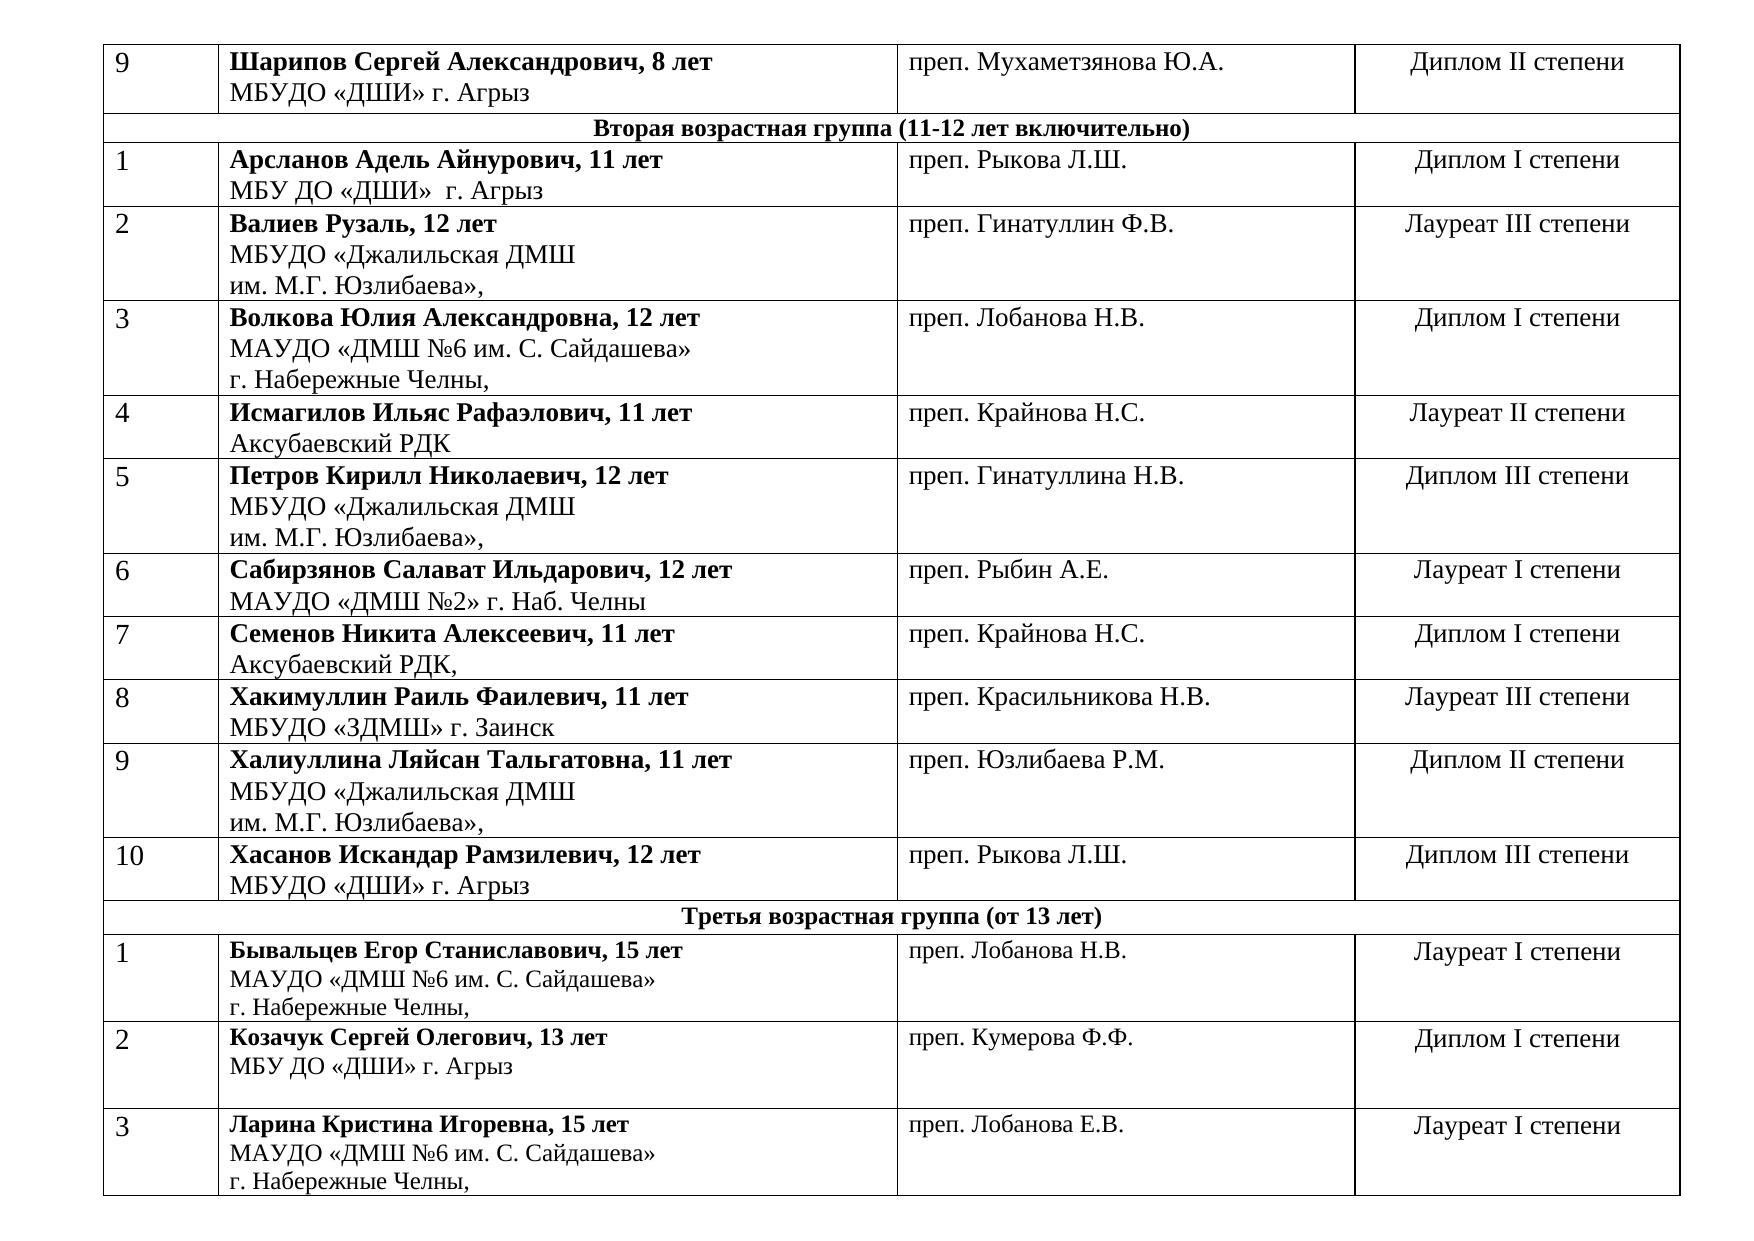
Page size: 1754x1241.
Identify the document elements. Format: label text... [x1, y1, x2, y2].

table_cell 4 [104, 396, 218, 458]
table_cell Третья возрастная группа (от 13 лет) [104, 901, 1679, 934]
table_cell Арсланов Адель Айнурович, 11 лет МБУ ДО «ДШИ» г. Агрыз [219, 143, 897, 206]
table_cell Валиев Рузаль, 12 лет МБУДО «Джалильская ДМШ им. М.Г. Юзлибаева», [219, 207, 897, 300]
table_cell преп. Крайнова Н.С. [898, 617, 1354, 679]
table_cell Лауреат I степени [1356, 935, 1679, 1021]
table_cell 2 [104, 207, 218, 300]
table_cell Диплом II степени [1356, 744, 1679, 837]
table_cell Диплом II степени [1356, 45, 1679, 112]
table_cell преп. Гинатуллин Ф.В. [898, 207, 1354, 300]
table_cell 3 [104, 1109, 218, 1195]
table_cell Лауреат III степени [1356, 680, 1679, 742]
table_cell преп. Рыбин А.Е. [898, 554, 1354, 616]
table_cell Козачук Сергей Олегович, 13 лет МБУ ДО «ДШИ» г. Агрыз [219, 1022, 897, 1108]
table_cell Петров Кирилл Николаевич, 12 лет МБУДО «Джалильская ДМШ им. М.Г. Юзлибаева», [219, 459, 897, 552]
table_cell Исмагилов Ильяс Рафаэлович, 11 лет Аксубаевский РДК [219, 396, 897, 458]
table_cell преп. Гинатуллина Н.В. [898, 459, 1354, 552]
table_cell 7 [104, 617, 218, 679]
table_cell 2 [104, 1022, 218, 1108]
table_cell преп. Юзлибаева Р.М. [898, 744, 1354, 837]
table_cell Диплом I cтепени [1356, 143, 1679, 206]
table_cell преп. Рыкова Л.Ш. [898, 838, 1354, 900]
table_cell Хакимуллин Раиль Фаилевич, 11 лет МБУДО «ЗДМШ» г. Заинск [219, 680, 897, 742]
table_cell Вторая возрастная группа (11-12 лет включительно) [104, 114, 1679, 142]
table_cell Диплом I степени [1356, 1022, 1679, 1108]
table_cell 9 [104, 744, 218, 837]
table_cell Ларина Кристина Игоревна, 15 лет МАУДО «ДМШ №6 им. С. Сайдашева» г. Набережные Челны, [219, 1109, 897, 1195]
table_cell Лауреат II степени [1356, 396, 1679, 458]
table_cell Шарипов Сергей Александрович, 8 лет МБУДО «ДШИ» г. Агрыз [219, 45, 897, 112]
table_cell преп. Рыкова Л.Ш. [898, 143, 1354, 206]
table_cell 5 [104, 459, 218, 552]
table_cell Лауреат I cтепени [1356, 1109, 1679, 1195]
table_cell Диплом I степени [1356, 617, 1679, 679]
table_cell Диплом III степени [1356, 838, 1679, 900]
table_cell 1 [104, 935, 218, 1021]
table_cell 10 [104, 838, 218, 900]
table_cell преп. Лобанова Е.В. [898, 1109, 1354, 1195]
table_cell преп. Красильникова Н.В. [898, 680, 1354, 742]
table_cell преп. Лобанова Н.В. [898, 301, 1354, 394]
table_cell 3 [104, 301, 218, 394]
table_cell Лауреат I cтепени [1356, 554, 1679, 616]
table_cell преп. Мухаметзянова Ю.А. [898, 45, 1354, 112]
table_cell Халиуллина Ляйсан Тальгатовна, 11 лет МБУДО «Джалильская ДМШ им. М.Г. Юзлибаева», [219, 744, 897, 837]
table_cell Хасанов Искандар Рамзилевич, 12 лет МБУДО «ДШИ» г. Агрыз [219, 838, 897, 900]
table_cell преп. Лобанова Н.В. [898, 935, 1354, 1021]
table_cell Лауреат III степени [1356, 207, 1679, 300]
table_cell 9 [104, 45, 218, 112]
table_cell Диплом III степени [1356, 459, 1679, 552]
table_cell 1 [104, 143, 218, 206]
table_cell Семенов Никита Алексеевич, 11 лет Аксубаевский РДК, [219, 617, 897, 679]
table_cell преп. Кумерова Ф.Ф. [898, 1022, 1354, 1108]
table_cell Бывальцев Егор Станиславович, 15 лет МАУДО «ДМШ №6 им. С. Сайдашева» г. Набережные Челны, [219, 935, 897, 1021]
table_cell Диплом I степени [1356, 301, 1679, 394]
table_cell 8 [104, 680, 218, 742]
table_cell Сабирзянов Салават Ильдарович, 12 лет МАУДО «ДМШ №2» г. Наб. Челны [219, 554, 897, 616]
table_cell 6 [104, 554, 218, 616]
table_cell преп. Крайнова Н.С. [898, 396, 1354, 458]
table_cell Волкова Юлия Александровна, 12 лет МАУДО «ДМШ №6 им. С. Сайдашева» г. Набережные Челны, [219, 301, 897, 394]
